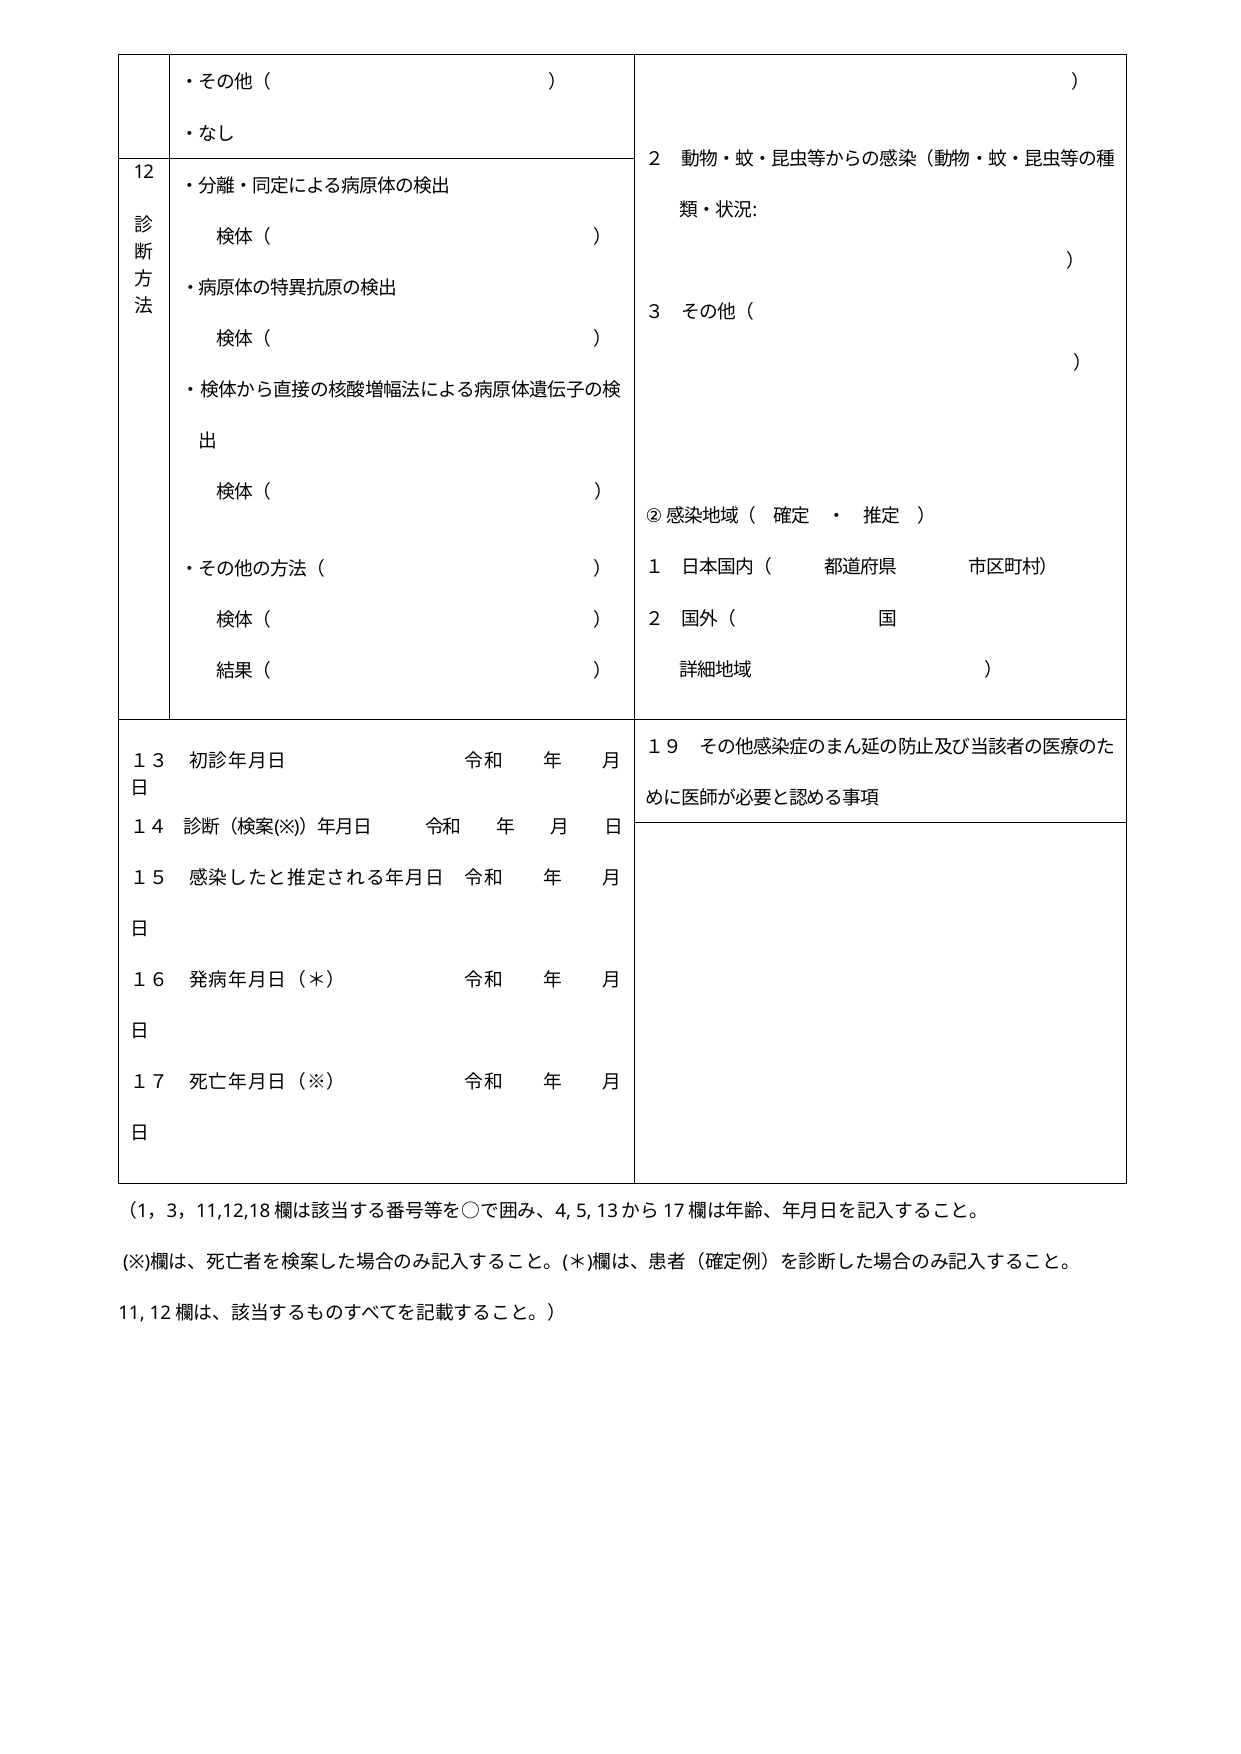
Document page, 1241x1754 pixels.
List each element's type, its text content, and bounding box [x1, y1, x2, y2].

table_cell １９ その他感染症のまん延の防止及び当該者の医療のために医師が必要と認める事項 [635, 720, 1126, 822]
text 11, 12欄は、該当するものすべてを記載すること。） [118, 1286, 1122, 1337]
table_cell ・分離・同定による病原体の検出 検体（ ） ・病原体の特異抗原の検出 検体（ ） ・検体から直接の核酸増幅法による病原体遺伝子の検出 検体（ ） ・その他の方法（ ） 検体（ ） 結果（ ） [170, 159, 634, 719]
table_cell [635, 823, 1126, 1183]
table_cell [635, 55, 1126, 719]
table_cell 12 診断方法 [119, 159, 169, 719]
text (※)欄は、死亡者を検案した場合のみ記入すること。(＊)欄は、患者（確定例）を診断した場合のみ記入すること。 [118, 1235, 1122, 1286]
text （1，3，11,12,18欄は該当する番号等を○で囲み、4, 5, 13から17欄は年齢、年月日を記入すること。 [118, 1184, 1122, 1235]
table_cell １３ 初診年月日 令和 年 月 日 １４ 診断（検案(※)）年月日 令和 年 月 日 １５ 感染したと推定される年月日 令和 年 月 日 １６ 発病年月日（＊） 令和 年 月 日 １７ 死亡年月日（※） 令和 年 月 日 [119, 720, 634, 1183]
